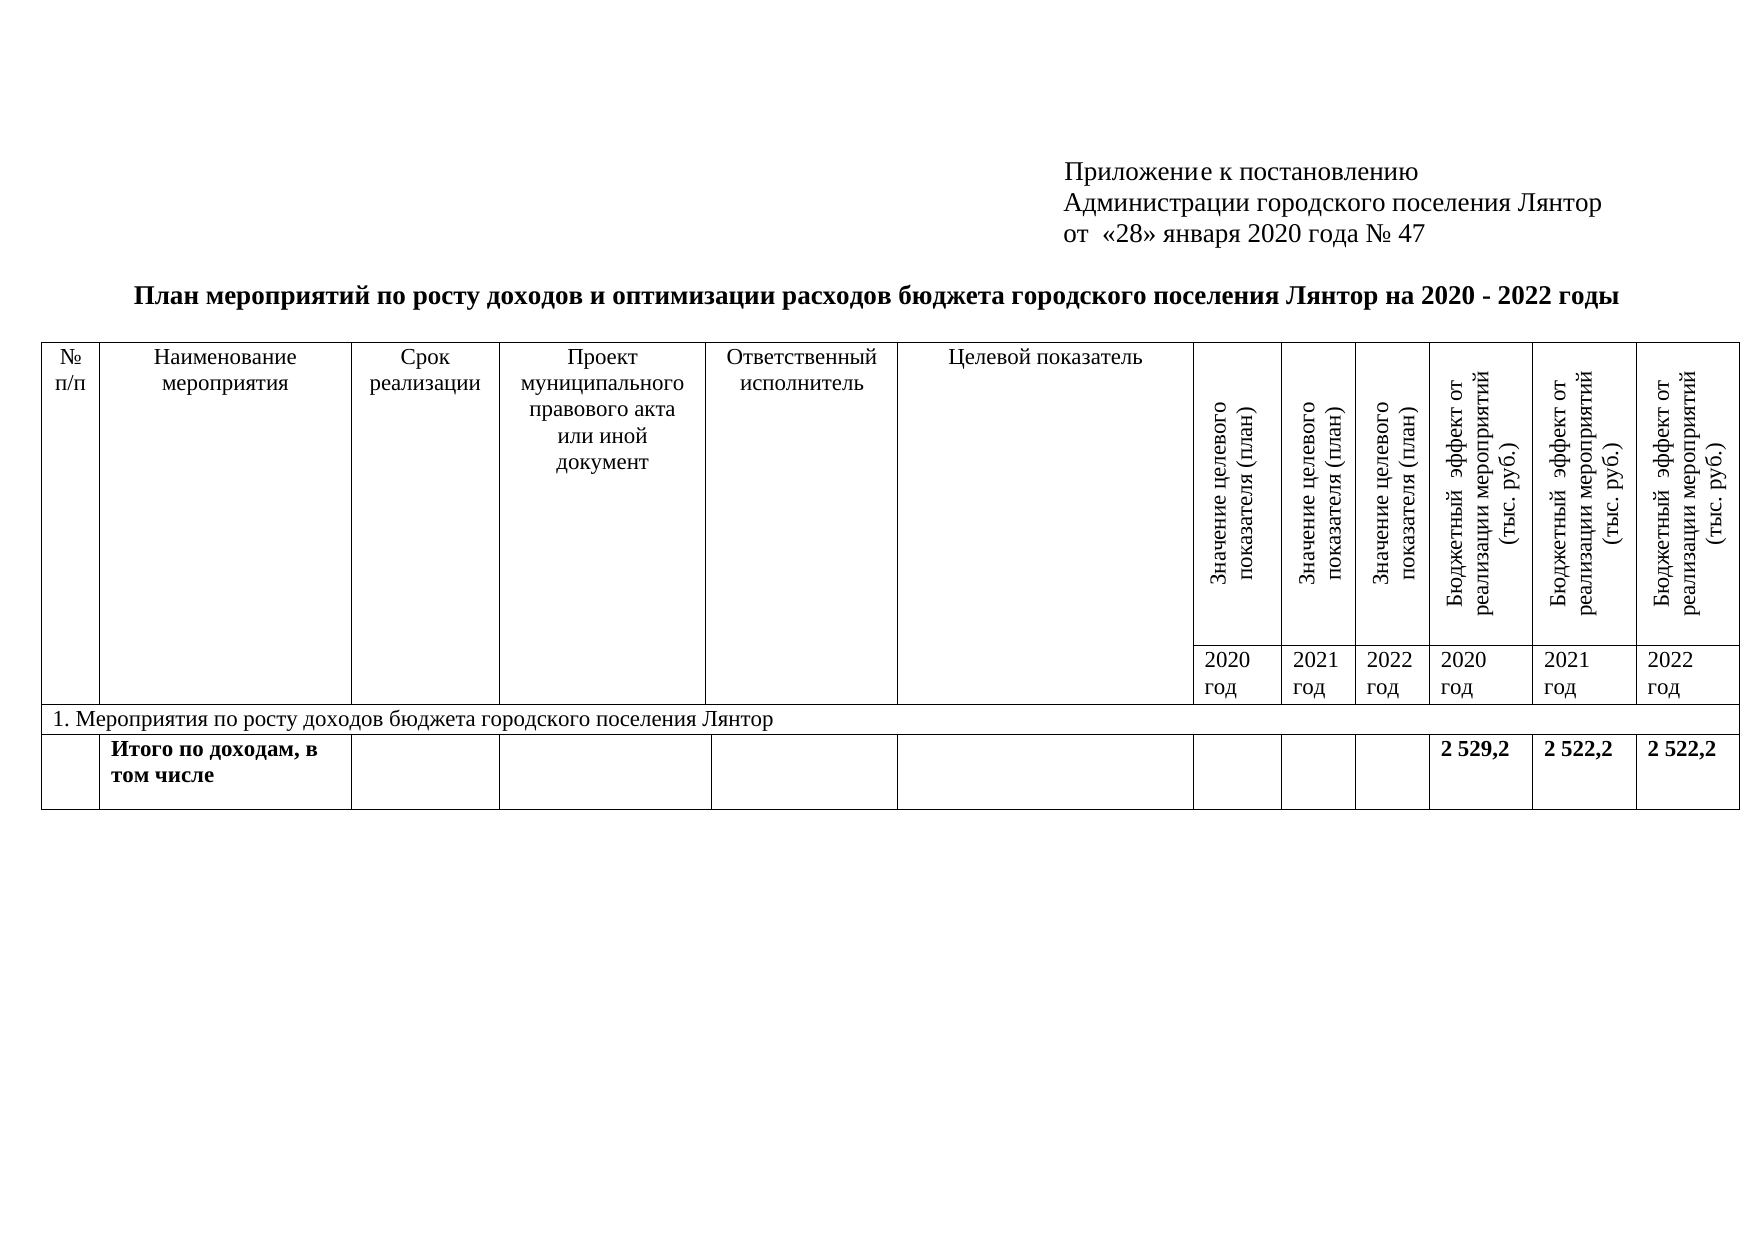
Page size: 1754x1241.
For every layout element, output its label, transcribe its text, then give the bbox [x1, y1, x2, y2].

text от «28» января 2020 года № 47 [118, 217, 1636, 248]
table_header № п/п [42, 343, 99, 704]
table_cell [500, 735, 711, 808]
table_cell [352, 735, 499, 808]
table_cell [1282, 735, 1355, 808]
table_cell 2 522,2 [1533, 735, 1636, 808]
table_cell 2021 год [1533, 646, 1636, 704]
table_cell 1. Мероприятия по росту доходов бюджета городского поселения Лянтор [42, 705, 1739, 733]
table_header Бюджетный эффект от реализации мероприятий (тыс. руб.) [1533, 343, 1636, 645]
table_header Ответственный исполнитель [706, 343, 897, 704]
table_cell 2021 год [1282, 646, 1355, 704]
table_cell 2022 год [1356, 646, 1429, 704]
table_cell 2 529,2 [1430, 735, 1532, 808]
table_cell Итого по доходам, в том числе [100, 735, 351, 808]
table_cell 2022 год [1637, 646, 1739, 704]
table_cell [898, 735, 1193, 808]
table_cell [1194, 735, 1281, 808]
table_cell [42, 735, 99, 808]
table_cell 2 522,2 [1637, 735, 1739, 808]
table_cell 2020 год [1194, 646, 1281, 704]
table_header Срок реализации [352, 343, 499, 704]
table_header Значение целевого показателя (план) [1356, 343, 1429, 645]
table_cell [712, 735, 897, 808]
table_header Целевой показатель [898, 343, 1193, 704]
text План мероприятий по росту доходов и оптимизации расходов бюджета городского поселения Лянтор на 2020 - 2022 годы [118, 279, 1636, 311]
table_header Наименование мероприятия [100, 343, 351, 704]
table_header Значение целевого показателя (план) [1282, 343, 1355, 645]
text Администрации городского поселения Лянтор [118, 186, 1636, 217]
table_header Бюджетный эффект от реализации мероприятий (тыс. руб.) [1637, 343, 1739, 645]
table_header Проект муниципального правового акта или иной документ [500, 343, 705, 704]
table_cell 2020 год [1430, 646, 1532, 704]
table_header Бюджетный эффект от реализации мероприятий (тыс. руб.) [1430, 343, 1532, 645]
text Приложение к постановлению [118, 155, 1636, 186]
table_header Значение целевого показателя (план) [1194, 343, 1281, 645]
table_cell [1356, 735, 1429, 808]
